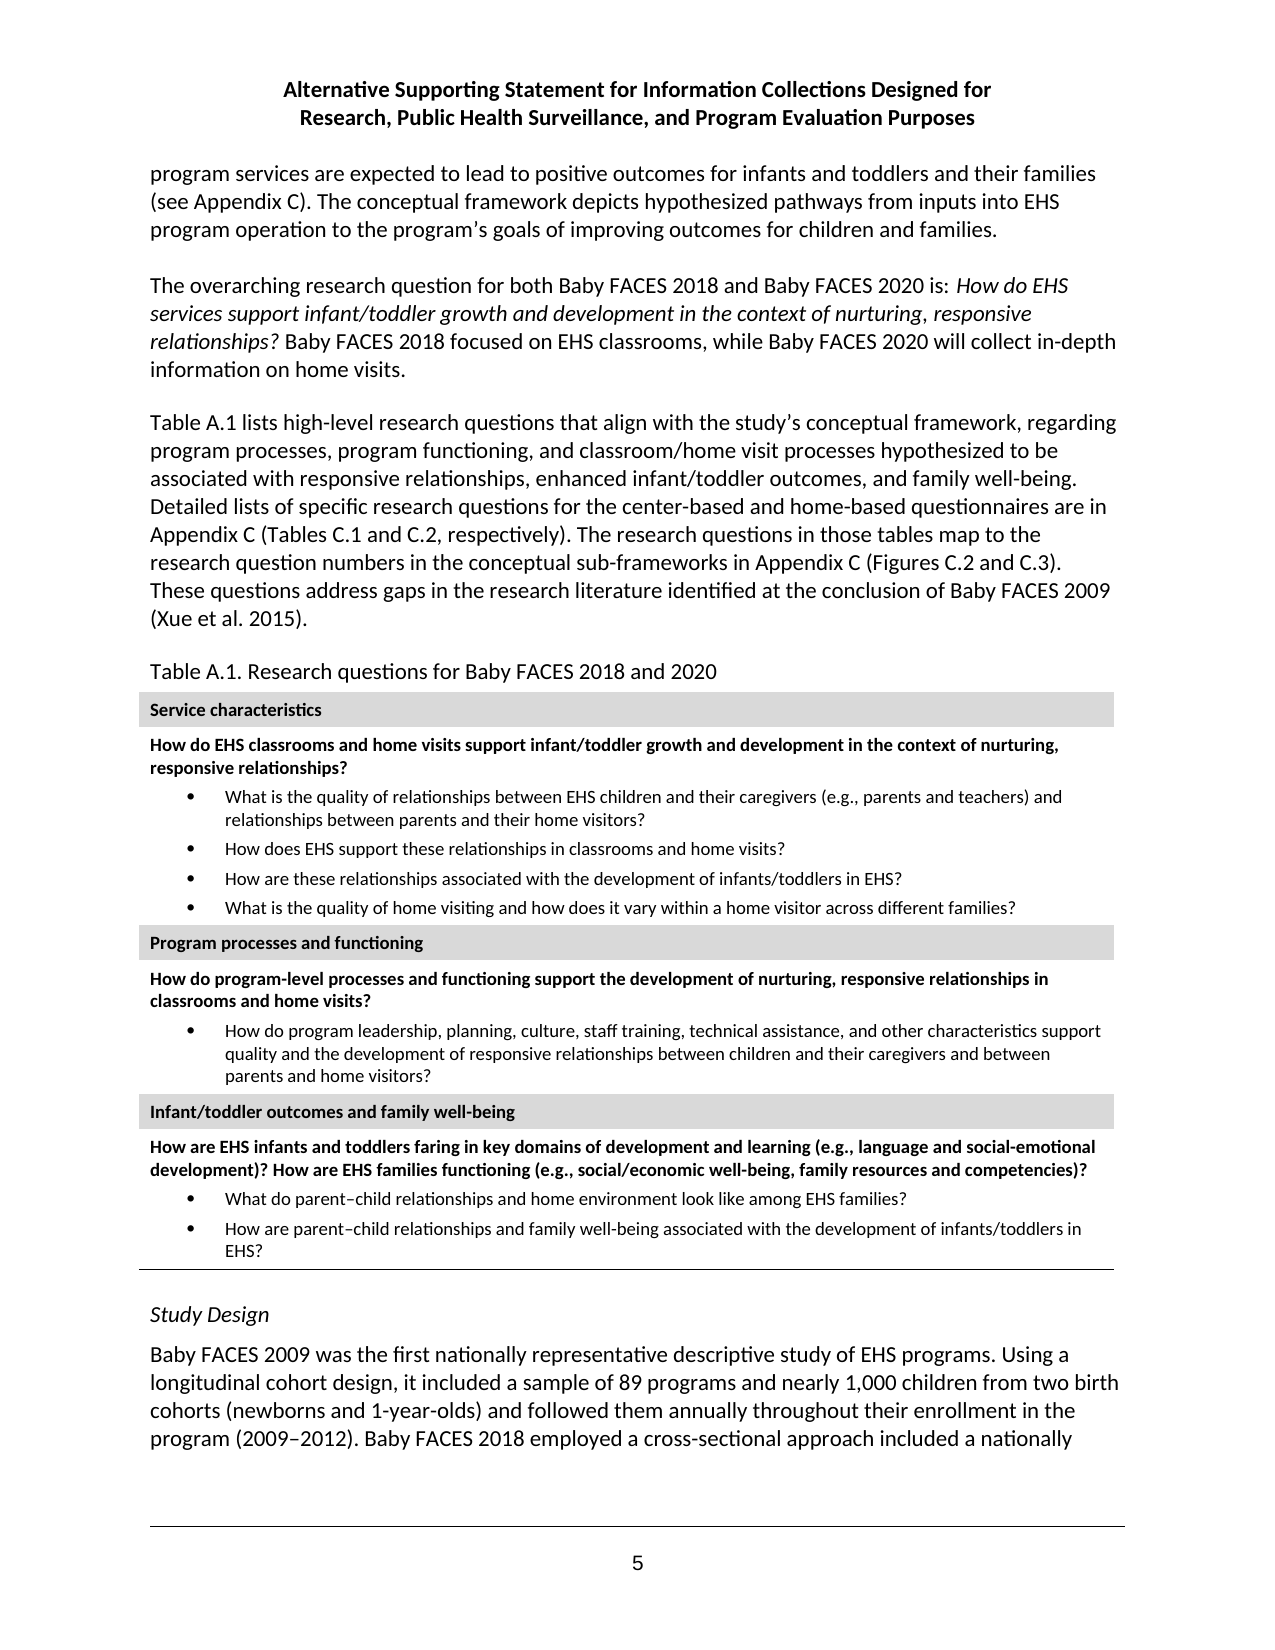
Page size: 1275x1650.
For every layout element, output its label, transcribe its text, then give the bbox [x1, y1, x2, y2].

table_cell Program processes and functioning [139, 925, 1114, 960]
text Study Design [150, 1300, 1125, 1328]
table_header Service characteristics [139, 692, 1114, 727]
table_cell Infant/toddler outcomes and family well-being [139, 1094, 1114, 1129]
text Table A.1 lists high-level research questions that align with the study’s conceptual framework, regarding program processes, program functioning, and classroom/home visit processes hypothesized to be associated with responsive relationships, enhanced infant/toddler outcomes, and family well-being. Detailed lists of specific research questions for the center-based and home-based questionnaires are in Appendix C (Tables C.1 and C.2, respectively). The research questions in those tables map to the research question numbers in the conceptual sub-frameworks in Appendix C (Figures C.2 and C.3). These questions address gaps in the research literature identified at the conclusion of Baby FACES 2009 (Xue et al. 2015). [150, 408, 1125, 632]
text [150, 159, 1125, 383]
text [150, 1340, 1125, 1452]
title Table A.1. Research questions for Baby FACES 2018 and 2020 [150, 657, 1125, 685]
table_cell How do EHS classrooms and home visits support infant/toddler growth and development in the context of nurturing, responsive relationships? What is the quality of relationships between EHS children and their caregivers (e.g., parents and teachers) and relationships between parents and their home visitors? How does EHS support these relationships in classrooms and home visits? How are these relationships associated with the development of infants/toddlers in EHS? What is the quality of home visiting and how does it vary within a home visitor across different families? [139, 727, 1114, 925]
table_cell How do program-level processes and functioning support the development of nurturing, responsive relationships in classrooms and home visits? How do program leadership, planning, culture, staff training, technical assistance, and other characteristics support quality and the development of responsive relationships between children and their caregivers and between parents and home visitors? [139, 960, 1114, 1094]
table_cell How are EHS infants and toddlers faring in key domains of development and learning (e.g., language and social-emotional development)? How are EHS families functioning (e.g., social/economic well-being, family resources and competencies)? What do parent–child relationships and home environment look like among EHS families? How are parent–child relationships and family well-being associated with the development of infants/toddlers in EHS? [139, 1129, 1114, 1269]
